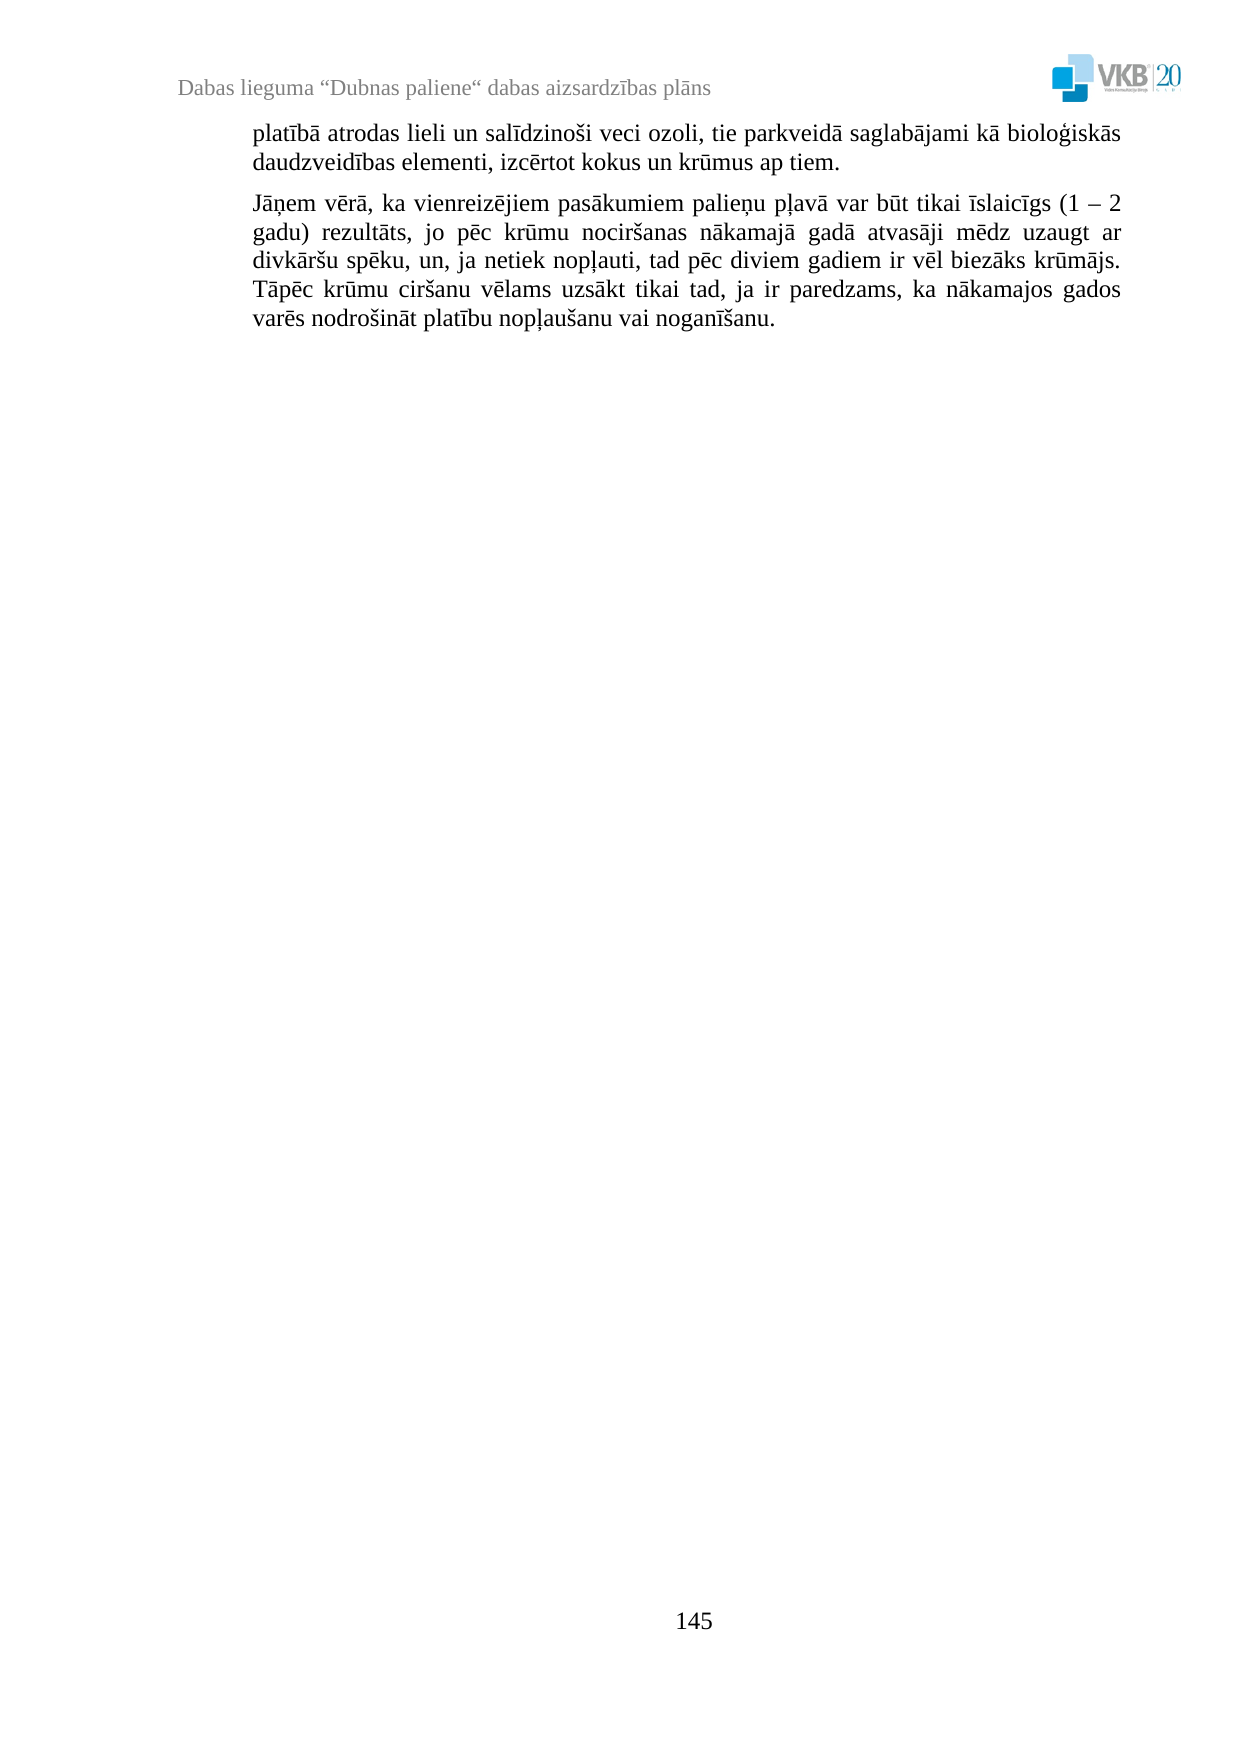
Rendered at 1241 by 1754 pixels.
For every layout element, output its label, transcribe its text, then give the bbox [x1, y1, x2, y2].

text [252, 118, 1122, 176]
picture [1052, 54, 1181, 102]
text Jāņem vērā, ka vienreizējiem pasākumiem palieņu pļavā var būt tikai īslaicīgs (1 – 2 gadu) rezultāts, jo pēc krūmu nociršanas nākamajā gadā atvasāji mēdz uzaugt ar divkāršu spēku, un, ja netiek nopļauti, tad pēc diviem gadiem ir vēl biezāks krūmājs. Tāpēc krūmu ciršanu vēlams uzsākt tikai tad, ja ir paredzams, ka nākamajos gados varēs nodrošināt platību nopļaušanu vai noganīšanu. [252, 188, 1122, 332]
